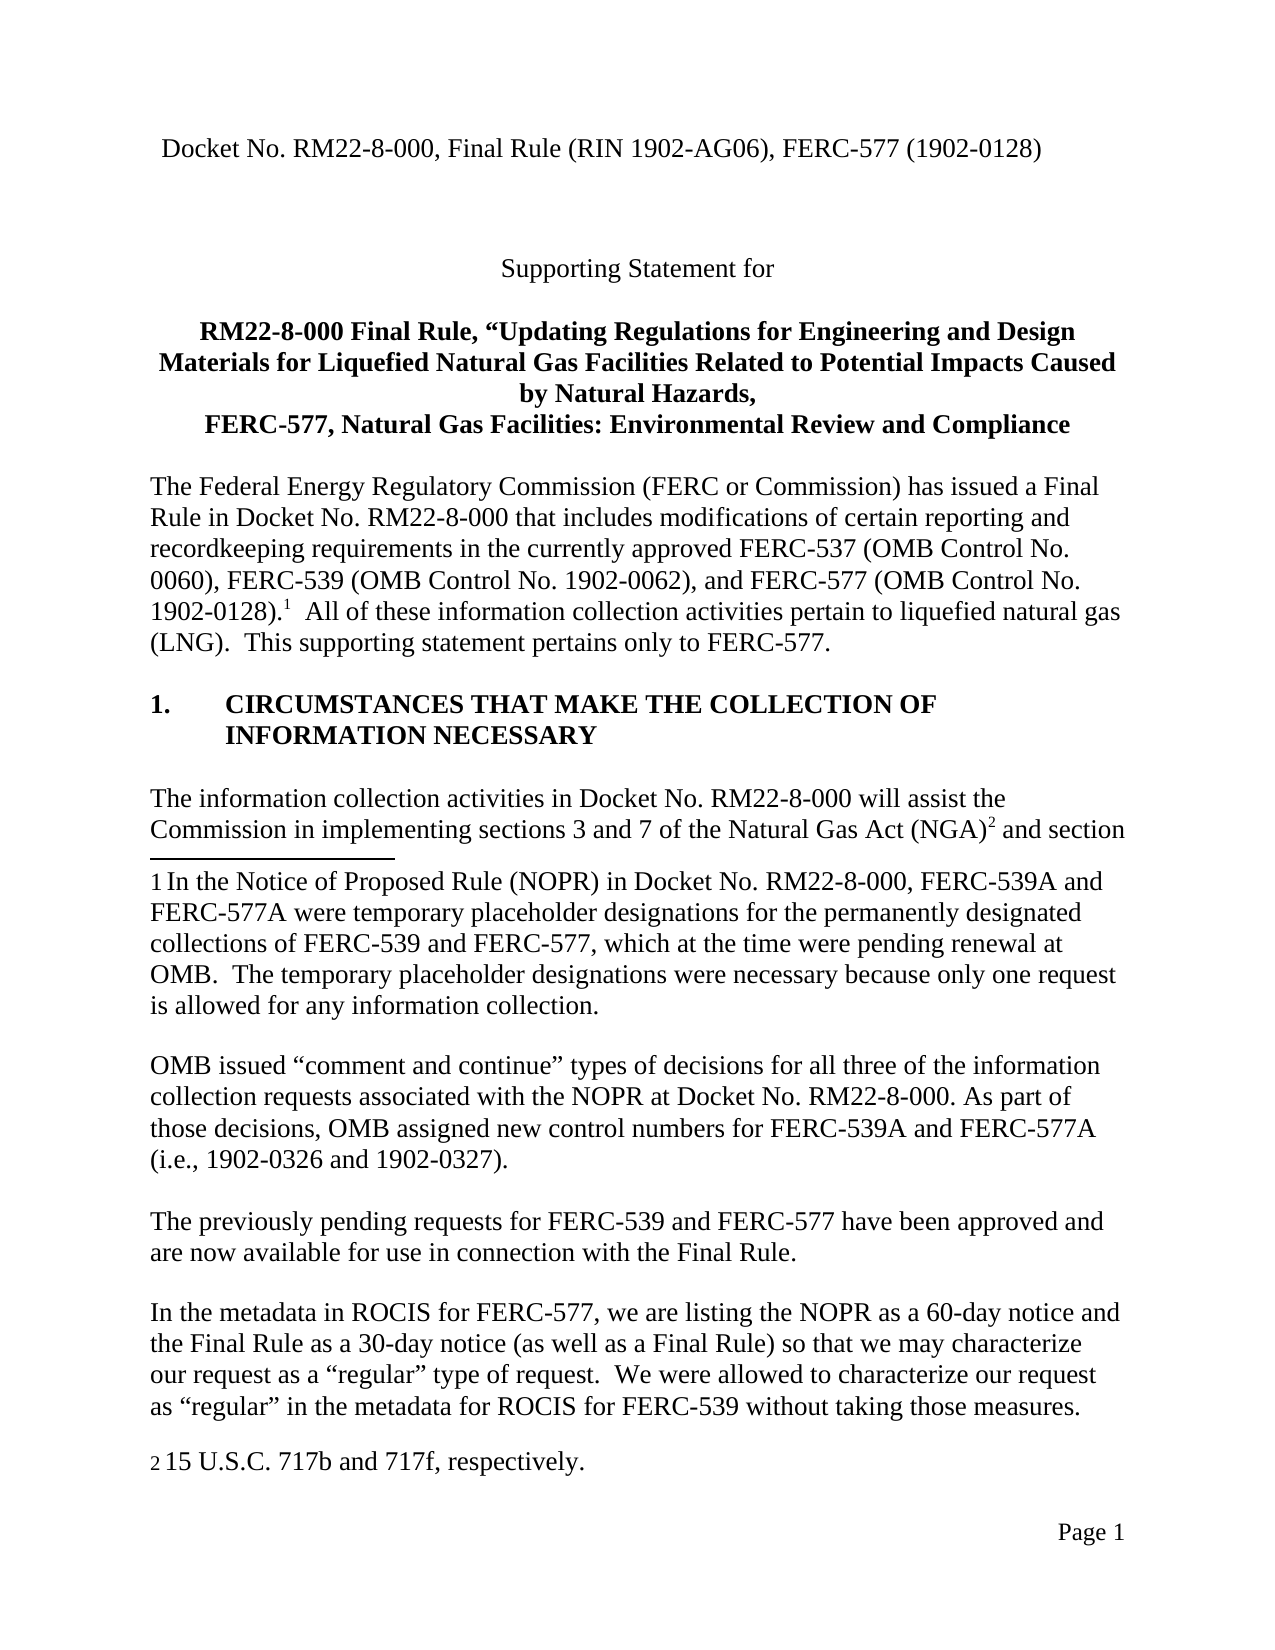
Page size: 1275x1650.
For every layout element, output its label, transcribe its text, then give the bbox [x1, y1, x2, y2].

text Supporting Statement for [150, 252, 1125, 283]
text RM22-8-000 Final Rule, “Updating Regulations for Engineering and Design Materials for Liquefied Natural Gas Facilities Related to Potential Impacts Caused by Natural Hazards, [150, 314, 1125, 408]
text The Federal Energy Regulatory Commission (FERC or Commission) has issued a Final Rule in Docket No. RM22-8-000 that includes modifications of certain reporting and recordkeeping requirements in the currently approved FERC-537 (OMB Control No. 0060), FERC-539 (OMB Control No. 1902-0062), and FERC-577 (OMB Control No. 1902-0128). All of these information collection activities pertain to liquefied natural gas (LNG). This supporting statement pertains only to FERC-577. [150, 470, 1125, 657]
text 1. CIRCUMSTANCES THAT MAKE THE COLLECTION OF INFORMATION NECESSARY [150, 688, 1125, 751]
text FERC-577, Natural Gas Facilities: Environmental Review and Compliance [150, 408, 1125, 439]
list The information collection activities in Docket No. RM22-8-000 will assist the Commission in implementing sections 3 and 7 of the Natural Gas Act (NGA) and section 102(2)(C) of the National Environmental Policy Act (NEPA). Section 3(a) of the NGA authorizes the Commission to approve or deny proposals to import or export natural gas. Section 3(e) of the NGA authorizes the Commission to approve or deny applications for the siting, construction, expansion, or operation of an LNG terminal. Under section 7(c) of the NGA, the Commission may issue certificates of public convenience and necessity (PCN certificates) for facilities used for the transportation of natural gas (including LNG) in interstate commerce. [150, 782, 1125, 844]
